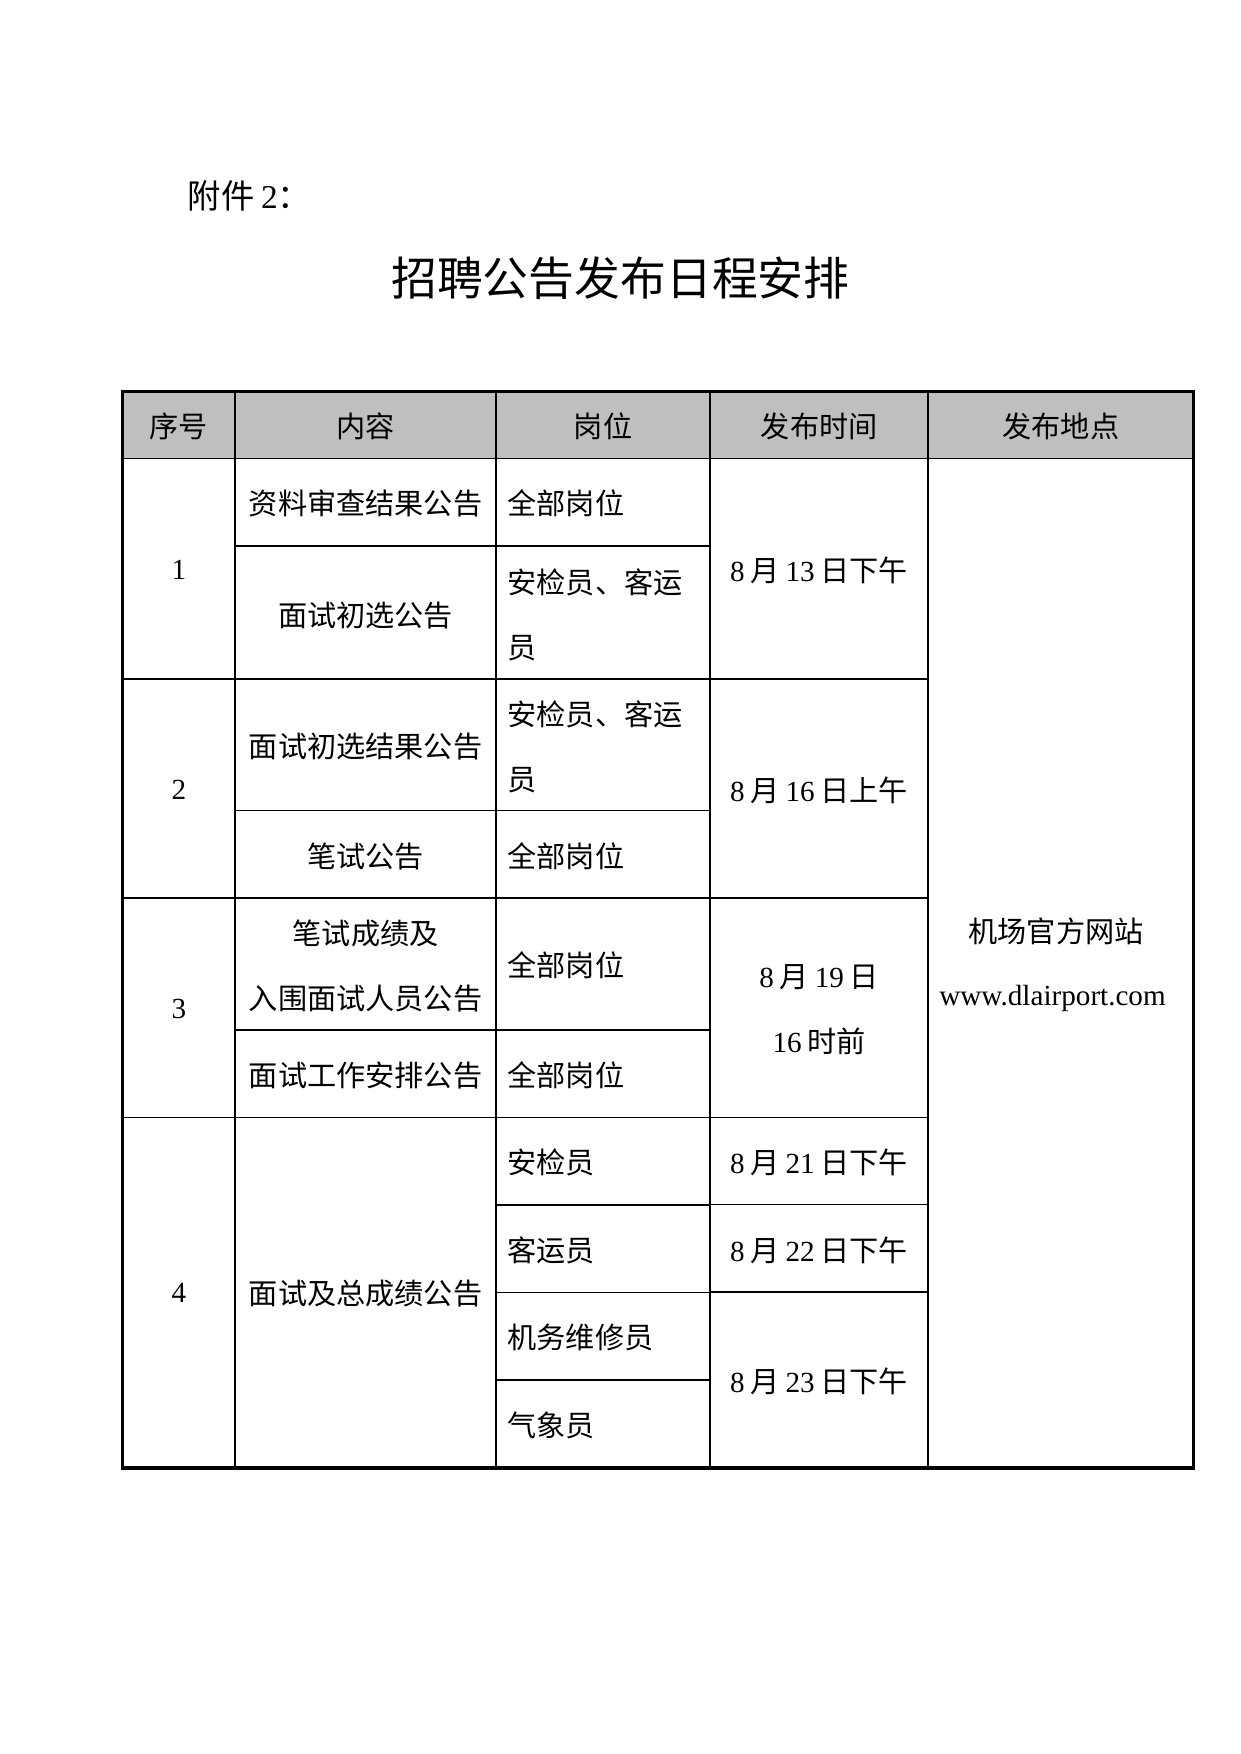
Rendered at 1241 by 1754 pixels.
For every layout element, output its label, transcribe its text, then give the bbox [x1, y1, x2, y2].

table_header 发布地点 [929, 393, 1192, 458]
table_cell 8月22日下午 [711, 1205, 927, 1291]
table_cell 面试初选结果公告 [236, 680, 495, 810]
table_cell 机务维修员 [497, 1293, 709, 1379]
table_cell 8月13日下午 [711, 459, 927, 678]
text 附件2： [187, 162, 1053, 227]
table_cell 全部岗位 [497, 899, 709, 1029]
table_cell 气象员 [497, 1381, 709, 1466]
table_cell 机场官方网站 www.dlairport.com [929, 459, 1192, 1466]
table_cell 面试工作安排公告 [236, 1031, 495, 1116]
table_cell 面试初选公告 [236, 547, 495, 678]
table_cell 3 [124, 899, 234, 1116]
table_cell 4 [124, 1118, 234, 1466]
table_cell 笔试公告 [236, 811, 495, 897]
table_cell 8月23日下午 [711, 1293, 927, 1466]
table_header 发布时间 [711, 393, 927, 458]
table_cell 面试及总成绩公告 [236, 1118, 495, 1466]
table_cell 安检员、客运员 [497, 680, 709, 810]
table_cell 资料审查结果公告 [236, 459, 495, 545]
table_cell 全部岗位 [497, 811, 709, 897]
table_cell 笔试成绩及 入围面试人员公告 [236, 899, 495, 1029]
text 招聘公告发布日程安排 [187, 227, 1053, 324]
table_cell 安检员 [497, 1118, 709, 1204]
table_cell 8月19日 16时前 [711, 899, 927, 1116]
table_header 内容 [236, 393, 495, 458]
table_header 序号 [124, 393, 234, 458]
table_cell 8月16日上午 [711, 680, 927, 897]
table_cell 安检员、客运员 [497, 547, 709, 678]
table_cell 8月21日下午 [711, 1118, 927, 1204]
table_header 岗位 [497, 393, 709, 458]
table_cell 1 [124, 459, 234, 678]
table_cell 客运员 [497, 1206, 709, 1291]
table_cell 2 [124, 680, 234, 897]
table_cell 全部岗位 [497, 459, 709, 545]
table_cell 全部岗位 [497, 1031, 709, 1116]
